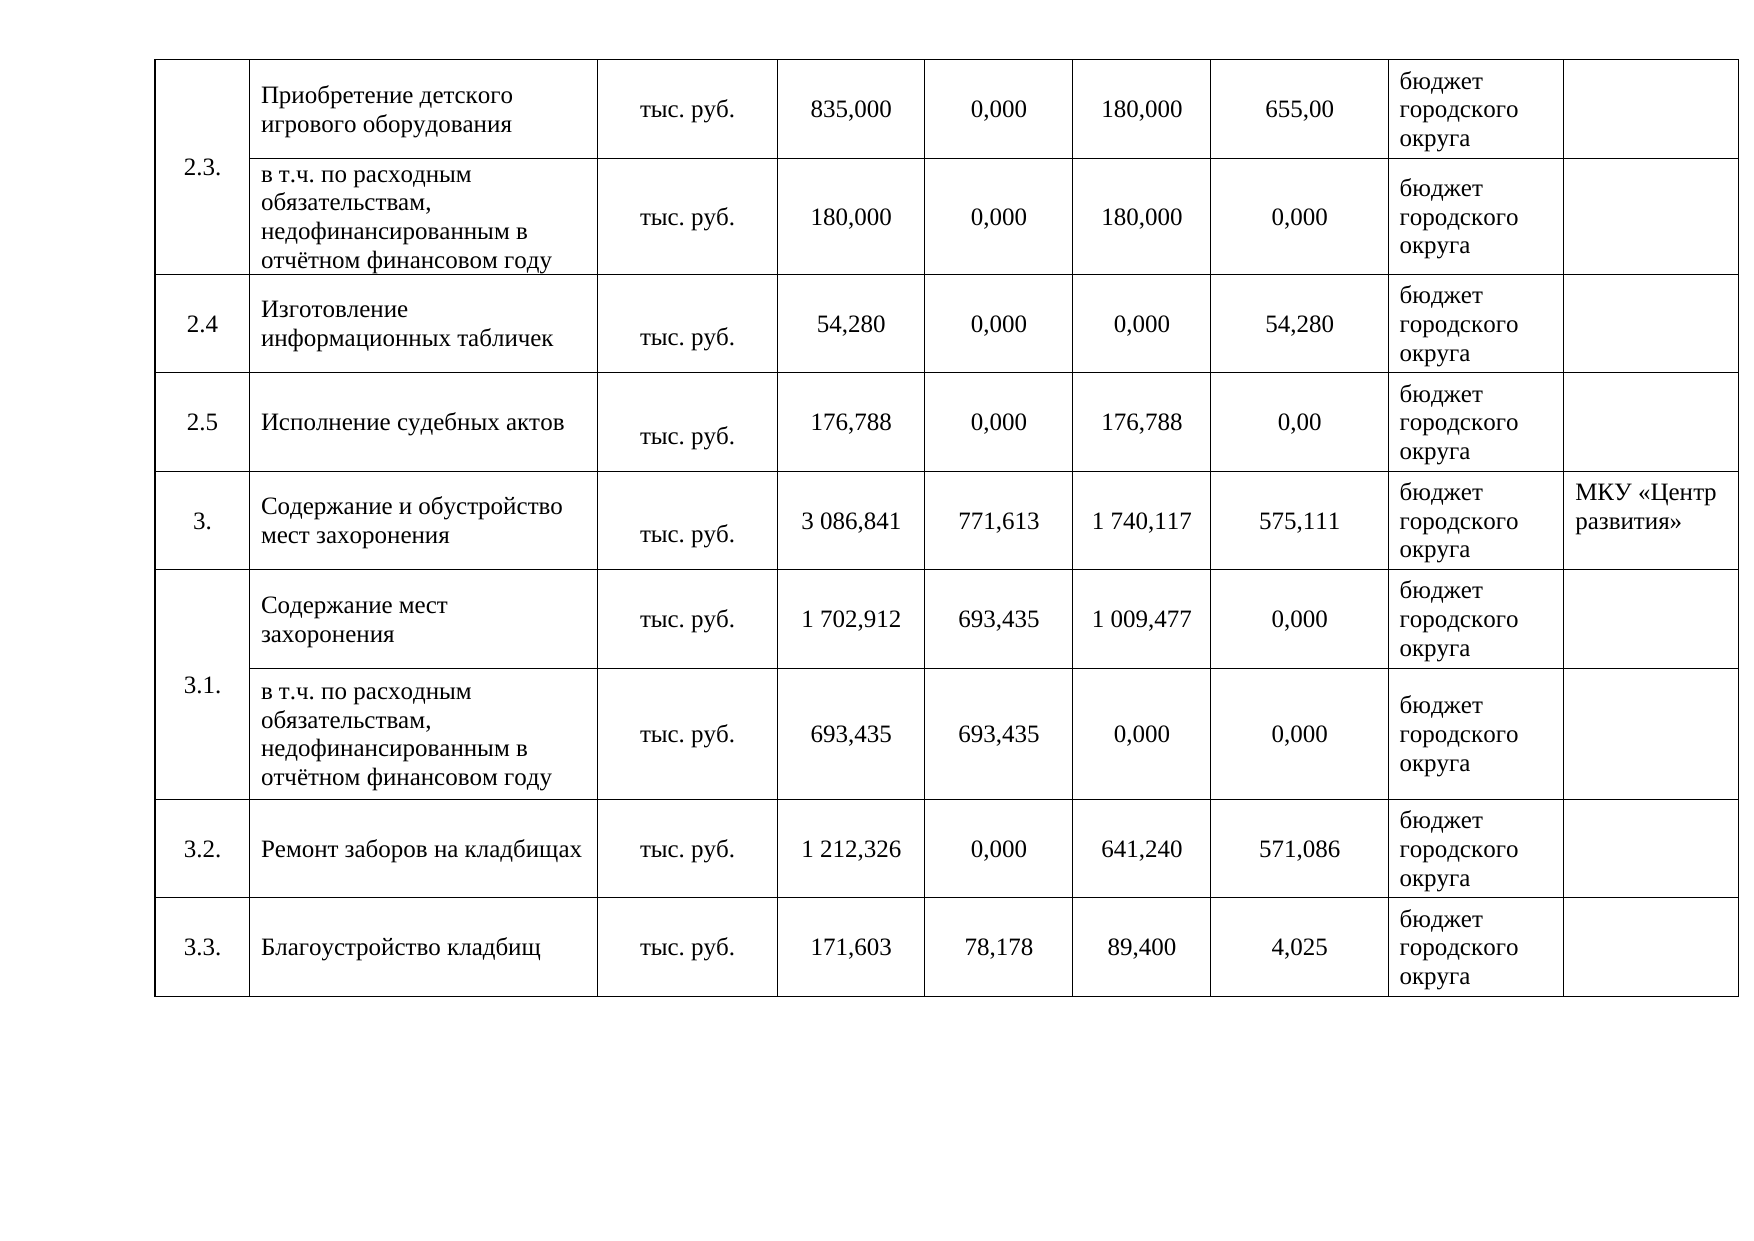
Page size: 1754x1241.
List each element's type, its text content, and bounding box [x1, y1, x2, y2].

table_cell бюджет городского округа [1389, 275, 1563, 372]
table_cell 2.4 [156, 275, 249, 372]
table_cell 3 086,841 [778, 472, 924, 569]
table_cell бюджет городского округа [1389, 159, 1563, 274]
table_cell 176,788 [1073, 373, 1210, 471]
table_cell 176,788 [778, 373, 924, 471]
table_cell 171,603 [778, 898, 924, 996]
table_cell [1389, 898, 1563, 996]
table_cell 1 740,117 [1073, 472, 1210, 569]
table_cell тыс. руб. [598, 800, 777, 897]
table_cell 571,086 [1211, 800, 1388, 897]
table_cell бюджет городского округа [1389, 60, 1563, 158]
table_cell 180,000 [778, 159, 924, 274]
table_cell бюджет городского округа [1389, 570, 1563, 667]
table_cell 0,000 [925, 275, 1072, 372]
table_cell 54,280 [778, 275, 924, 372]
table_cell 3.2. [156, 800, 249, 897]
table_cell [1564, 60, 1738, 158]
table_cell 0,000 [1211, 669, 1388, 799]
table_cell 693,435 [925, 570, 1072, 667]
table_cell 0,000 [1211, 570, 1388, 667]
table_cell 575,111 [1211, 472, 1388, 569]
table_cell 0,000 [925, 373, 1072, 471]
table_cell бюджет городского округа [1389, 472, 1563, 569]
table_cell [1564, 800, 1738, 897]
table_cell Изготовление информационных табличек [250, 275, 597, 372]
table_cell 0,000 [1073, 275, 1210, 372]
table_cell 3. [156, 472, 249, 569]
table_cell 1 212,326 [778, 800, 924, 897]
table_cell тыс. руб. [598, 669, 777, 799]
table_cell Исполнение судебных актов [250, 373, 597, 471]
table_cell тыс. руб. [598, 373, 777, 471]
table_cell 54,280 [1211, 275, 1388, 372]
table_cell [1564, 159, 1738, 274]
table_cell 0,000 [1211, 159, 1388, 274]
table_cell бюджет городского округа [1389, 800, 1563, 897]
table_cell тыс. руб. [598, 570, 777, 667]
table_cell тыс. руб. [598, 472, 777, 569]
table_cell 771,613 [925, 472, 1072, 569]
table_cell в т.ч. по расходным обязательствам, недофинансированным в отчётном финансовом году [250, 159, 597, 274]
table_cell 180,000 [1073, 159, 1210, 274]
table_cell Содержание и обустройство мест захоронения [250, 472, 597, 569]
table_cell 835,000 [778, 60, 924, 158]
table_cell 641,240 [1073, 800, 1210, 897]
table_cell 3.1. [156, 570, 249, 799]
table_cell бюджет городского округа [1389, 373, 1563, 471]
table_cell Содержание мест захоронения [250, 570, 597, 667]
table_cell [1564, 570, 1738, 667]
table_cell 1 702,912 [778, 570, 924, 667]
table_cell 0,000 [925, 60, 1072, 158]
table_cell 693,435 [778, 669, 924, 799]
table_cell 1 009,477 [1073, 570, 1210, 667]
table_cell 3.3. [156, 898, 249, 996]
table_cell МКУ «Центр развития» [1564, 472, 1738, 569]
table_cell бюджет городского округа [1389, 669, 1563, 799]
table_cell [1564, 275, 1738, 372]
table_cell Ремонт заборов на кладбищах [250, 800, 597, 897]
table_cell Благоустройство кладбищ [250, 898, 597, 996]
table_cell 4,025 [1211, 898, 1388, 996]
table_cell Приобретение детского игрового оборудования [250, 60, 597, 158]
table_cell тыс. руб. [598, 275, 777, 372]
table_cell 78,178 [925, 898, 1072, 996]
table_cell 2.3. [156, 60, 249, 274]
table_cell 180,000 [1073, 60, 1210, 158]
table_cell в т.ч. по расходным обязательствам, недофинансированным в отчётном финансовом году [250, 669, 597, 799]
table_cell 0,00 [1211, 373, 1388, 471]
table_cell 89,400 [1073, 898, 1210, 996]
table_cell 2.5 [156, 373, 249, 471]
table_cell [1564, 669, 1738, 799]
table_cell 655,00 [1211, 60, 1388, 158]
table_cell тыс. руб. [598, 898, 777, 996]
table_cell [1564, 898, 1738, 996]
table_cell 693,435 [925, 669, 1072, 799]
table_cell тыс. руб. [598, 159, 777, 274]
table_cell тыс. руб. [598, 60, 777, 158]
table_cell 0,000 [925, 800, 1072, 897]
table_cell 0,000 [925, 159, 1072, 274]
table_cell [1564, 373, 1738, 471]
table_cell 0,000 [1073, 669, 1210, 799]
